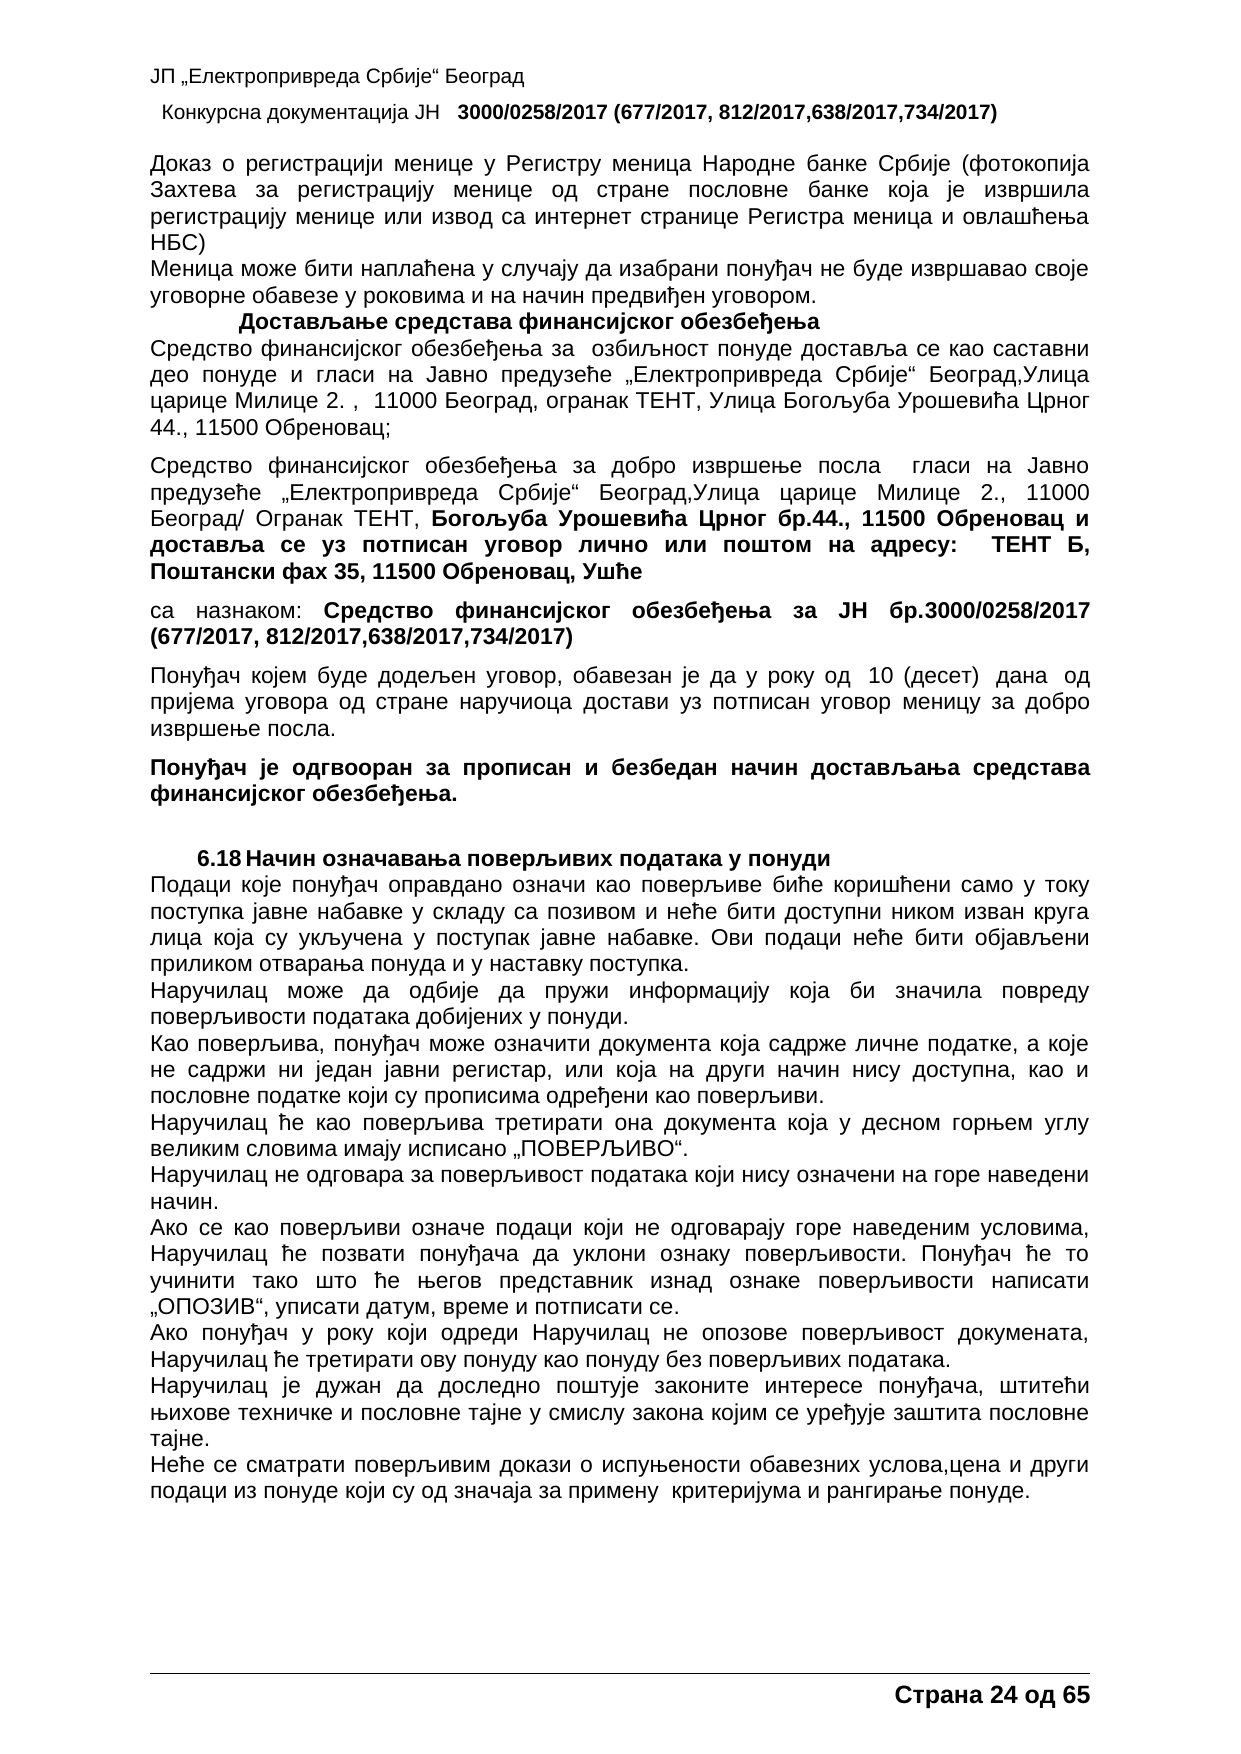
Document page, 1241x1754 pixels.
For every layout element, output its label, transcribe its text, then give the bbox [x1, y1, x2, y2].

text Наручилац не одговара за поверљивост података који нису означени на горе наведени начин. [150, 1161, 1090, 1214]
text са назнаком: Средство финансијског обезбеђења за ЈН бр.3000/0258/2017 (677/2017, 812/2017,638/2017,734/2017) [150, 597, 1090, 649]
text Меница може бити наплаћена у случају да изабрани понуђач не буде извршавао своје уговорне обавезе у роковима и на начин предвиђен уговором. [150, 255, 1090, 308]
list Начин означавања поверљивих података у понуди [197, 845, 1090, 871]
text Средство финансијског обезбеђења за озбиљност понуде доставља се као саставни део понуде и гласи на Јавно предузеће „Електропривреда Србије“ Београд,Улица царице Милице 2. , 11000 Београд, огранак ТЕНТ, Улица Богољуба Урошевића Црног 44., 11500 Обреновац; [150, 334, 1090, 440]
text Понуђач којем буде додељен уговор, обавезан је да у року од 10 (десет) дана од пријема уговора од стране наручиоца достави уз потписан уговор меницу за добро извршење посла. [150, 662, 1090, 741]
text Средство финансијског обезбеђења за добро извршење посла гласи на Јавно предузеће „Електропривреда Србије“ Београд,Улица царице Милице 2., 11000 Београд/ Огранак ТЕНТ, Богољуба Урошевића Црног бр.44., 11500 Обреновац и доставља се уз потписан уговор лично или поштом на адресу: ТЕНТ Б, Поштански фах 35, 11500 Обреновац, Ушће [150, 452, 1090, 584]
text Неће се сматрати поверљивим докази о испуњености обавезних услова,цена и други подаци из понуде који су од значаја за примену критеријума и рангирање понуде. [150, 1451, 1090, 1504]
text Наручилац је дужан да доследно поштује законите интересе понуђача, штитећи њихове техничке и пословне тајне у смислу закона којим се уређује заштита пословне тајне. [150, 1372, 1090, 1451]
text Као поверљива, понуђач може означити документа која садрже личне податке, а које не садржи ни један јавни регистар, или која на други начин нису доступна, као и пословне податке који су прописима одређени као поверљиви. [150, 1029, 1090, 1108]
text Ако понуђач у року који одреди Наручилац не опозове поверљивост докумената, Наручилац ће третирати ову понуду као понуду без поверљивих података. [150, 1319, 1090, 1372]
text Доказ о регистрацији менице у Регистру меница Народне банке Србије (фотокопија Захтева за регистрацију менице од стране пословне банке која је извршила регистрацију менице или извод са интернет странице Регистра меница и овлашћења НБС) [150, 150, 1090, 255]
text Достављање средстава финансијског обезбеђења [239, 308, 1090, 334]
text Наручилац може да одбије да пружи информацију која би значила повреду поверљивости података добијених у понуди. [150, 977, 1090, 1029]
text Наручилац ће као поверљива третирати она документа која у десном горњем углу великим словима имају исписано „ПОВЕРЉИВО“. [150, 1108, 1090, 1161]
text Понуђач је одгвооран за прописан и безбедан начин достављања средстава финансијског обезбеђења. [150, 753, 1090, 806]
text Ако се као поверљиви означе подаци који не одговарају горе наведеним условима, Наручилац ће позвати понуђача да уклони ознаку поверљивости. Понуђач ће то учинити тако што ће његов представник изнад ознаке поверљивости написати „ОПОЗИВ“, уписати датум, време и потписати се. [150, 1214, 1090, 1319]
text Подаци које понуђач оправдано означи као поверљиве биће коришћени само у току поступка јавне набавке у складу са позивом и неће бити доступни ником изван круга лица која су укључена у поступак јавне набавке. Ови подаци неће бити објављени приликом отварања понуда и у наставку поступка. [150, 871, 1090, 977]
